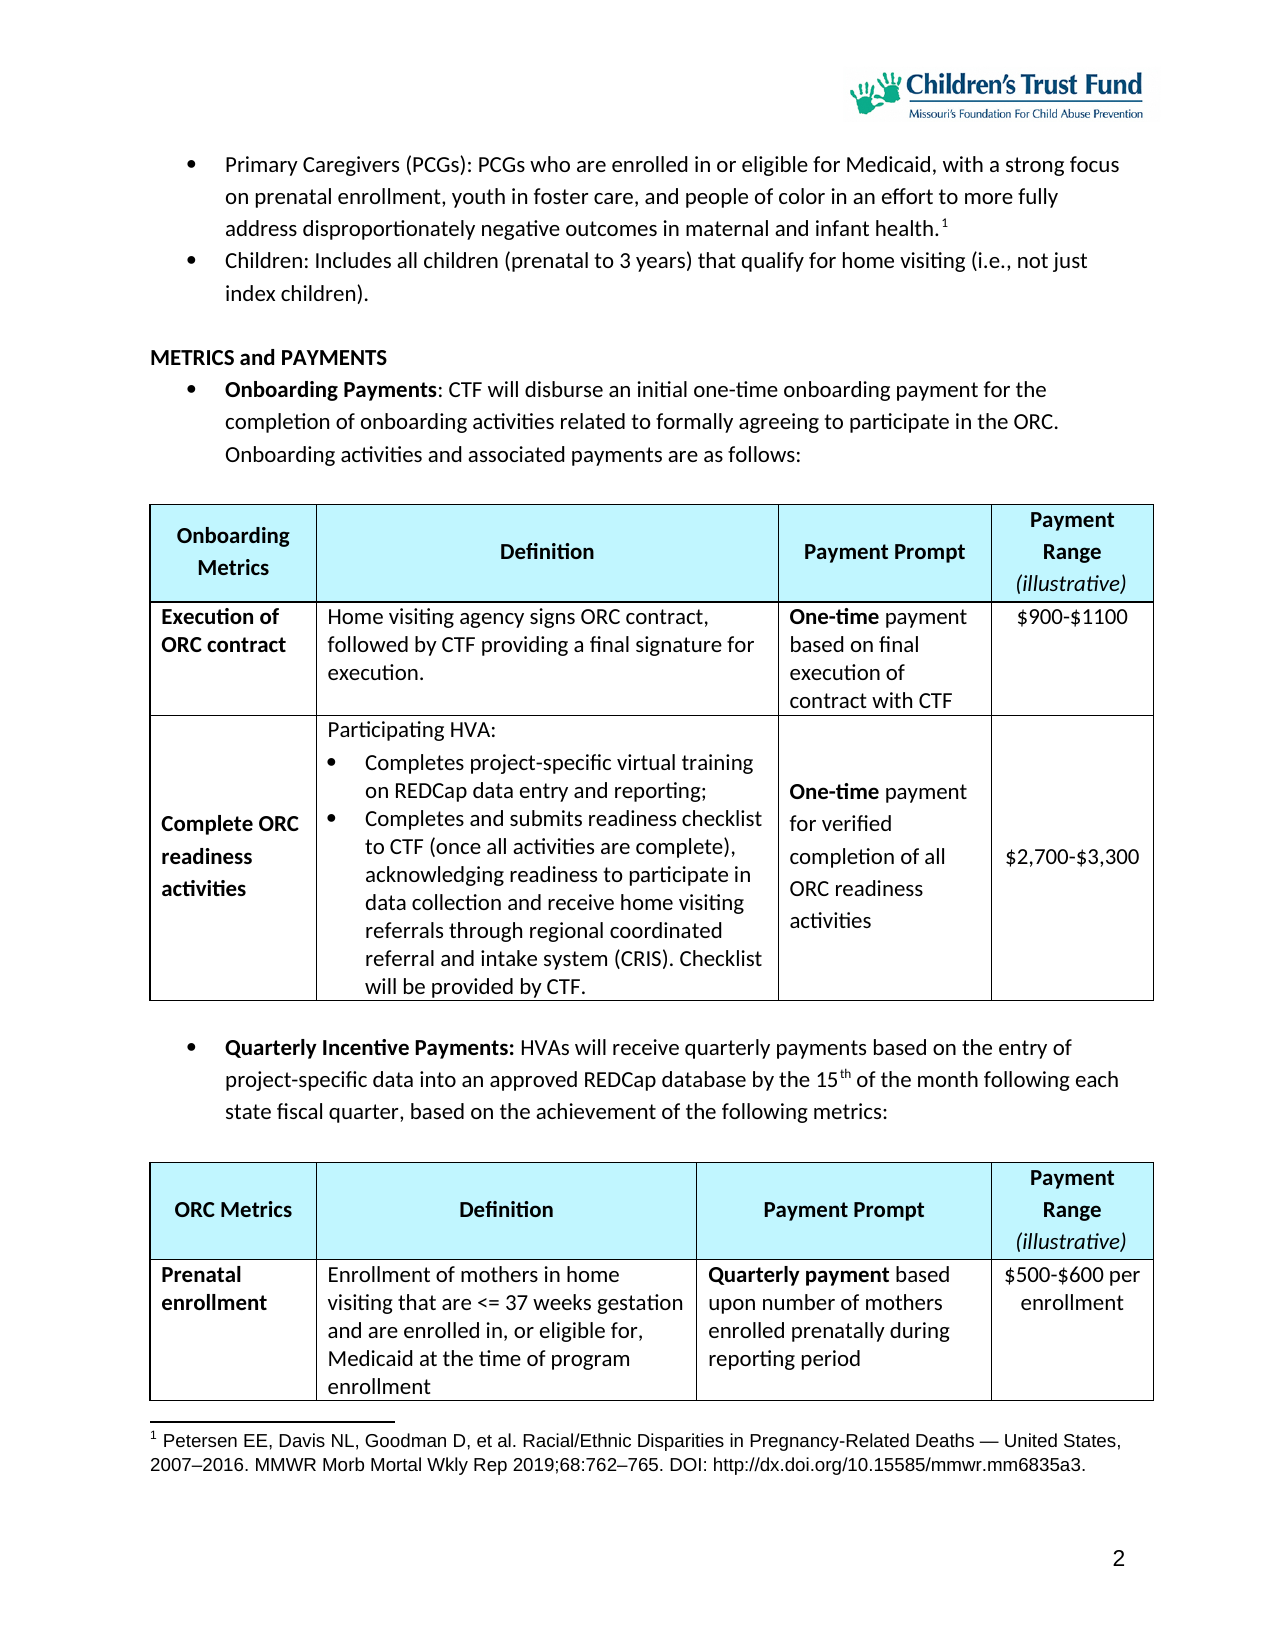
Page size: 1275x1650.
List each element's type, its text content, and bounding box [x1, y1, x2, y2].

list Onboarding Payments: CTF will disburse an initial one-time onboarding payment for the completion of onboarding activities related to formally agreeing to participate in the ORC. Onboarding activities and associated payments are as follows: [187, 375, 1125, 468]
list Primary Caregivers (PCGs): PCGs who are enrolled in or eligible for Medicaid, with a strong focus on prenatal enrollment, youth in foster care, and people of color in an effort to more fully address disproportionately negative outcomes in maternal and infant health. [187, 150, 1125, 242]
table_cell $2,700-$3,300 [992, 716, 1153, 1000]
table_header Payment Range (illustrative) [992, 1163, 1153, 1259]
table_cell Quarterly payment based upon number of mothers enrolled prenatally during reporting period [697, 1260, 991, 1400]
list Children: Includes all children (prenatal to 3 years) that qualify for home visiting (i.e., not just index children). [187, 247, 1125, 307]
table_header ORC Metrics [151, 1163, 316, 1259]
table_header Definition [317, 505, 778, 601]
text METRICS and PAYMENTS [150, 343, 1125, 371]
table_header Payment Prompt [779, 505, 991, 601]
table_cell One-time payment based on final execution of contract with CTF [779, 603, 991, 714]
table_cell Prenatal enrollment [151, 1260, 316, 1400]
table_cell One-time payment for verified completion of all ORC readiness activities [779, 716, 991, 1000]
list Quarterly Incentive Payments: HVAs will receive quarterly payments based on the entry of project-specific data into an approved REDCap database by the 15th of the month following each state fiscal quarter, based on the achievement of the following metrics: [187, 1033, 1125, 1126]
table_header Payment Prompt [697, 1163, 991, 1259]
table_cell Home visiting agency signs ORC contract, followed by CTF providing a final signature for execution. [317, 603, 778, 714]
table_cell Participating HVA: Completes project-specific virtual training on REDCap data entry and reporting; Completes and submits readiness checklist to CTF (once all activities are complete), acknowledging readiness to participate in data collection and receive home visiting referrals through regional coordinated referral and intake system (CRIS). Checklist will be provided by CTF. [317, 716, 778, 1000]
table_header Onboarding Metrics [151, 505, 316, 601]
table_cell Enrollment of mothers in home visiting that are <= 37 weeks gestation and are enrolled in, or eligible for, Medicaid at the time of program enrollment [317, 1260, 696, 1400]
table_header Payment Range (illustrative) [992, 505, 1153, 601]
picture [834, 61, 1164, 122]
table_cell Complete ORC readiness activities [151, 716, 316, 1000]
table_header Definition [317, 1163, 696, 1259]
table_cell Execution of ORC contract [151, 603, 316, 714]
table_cell $500-$600 per enrollment [992, 1260, 1153, 1400]
table_cell $900-$1100 [992, 603, 1153, 714]
